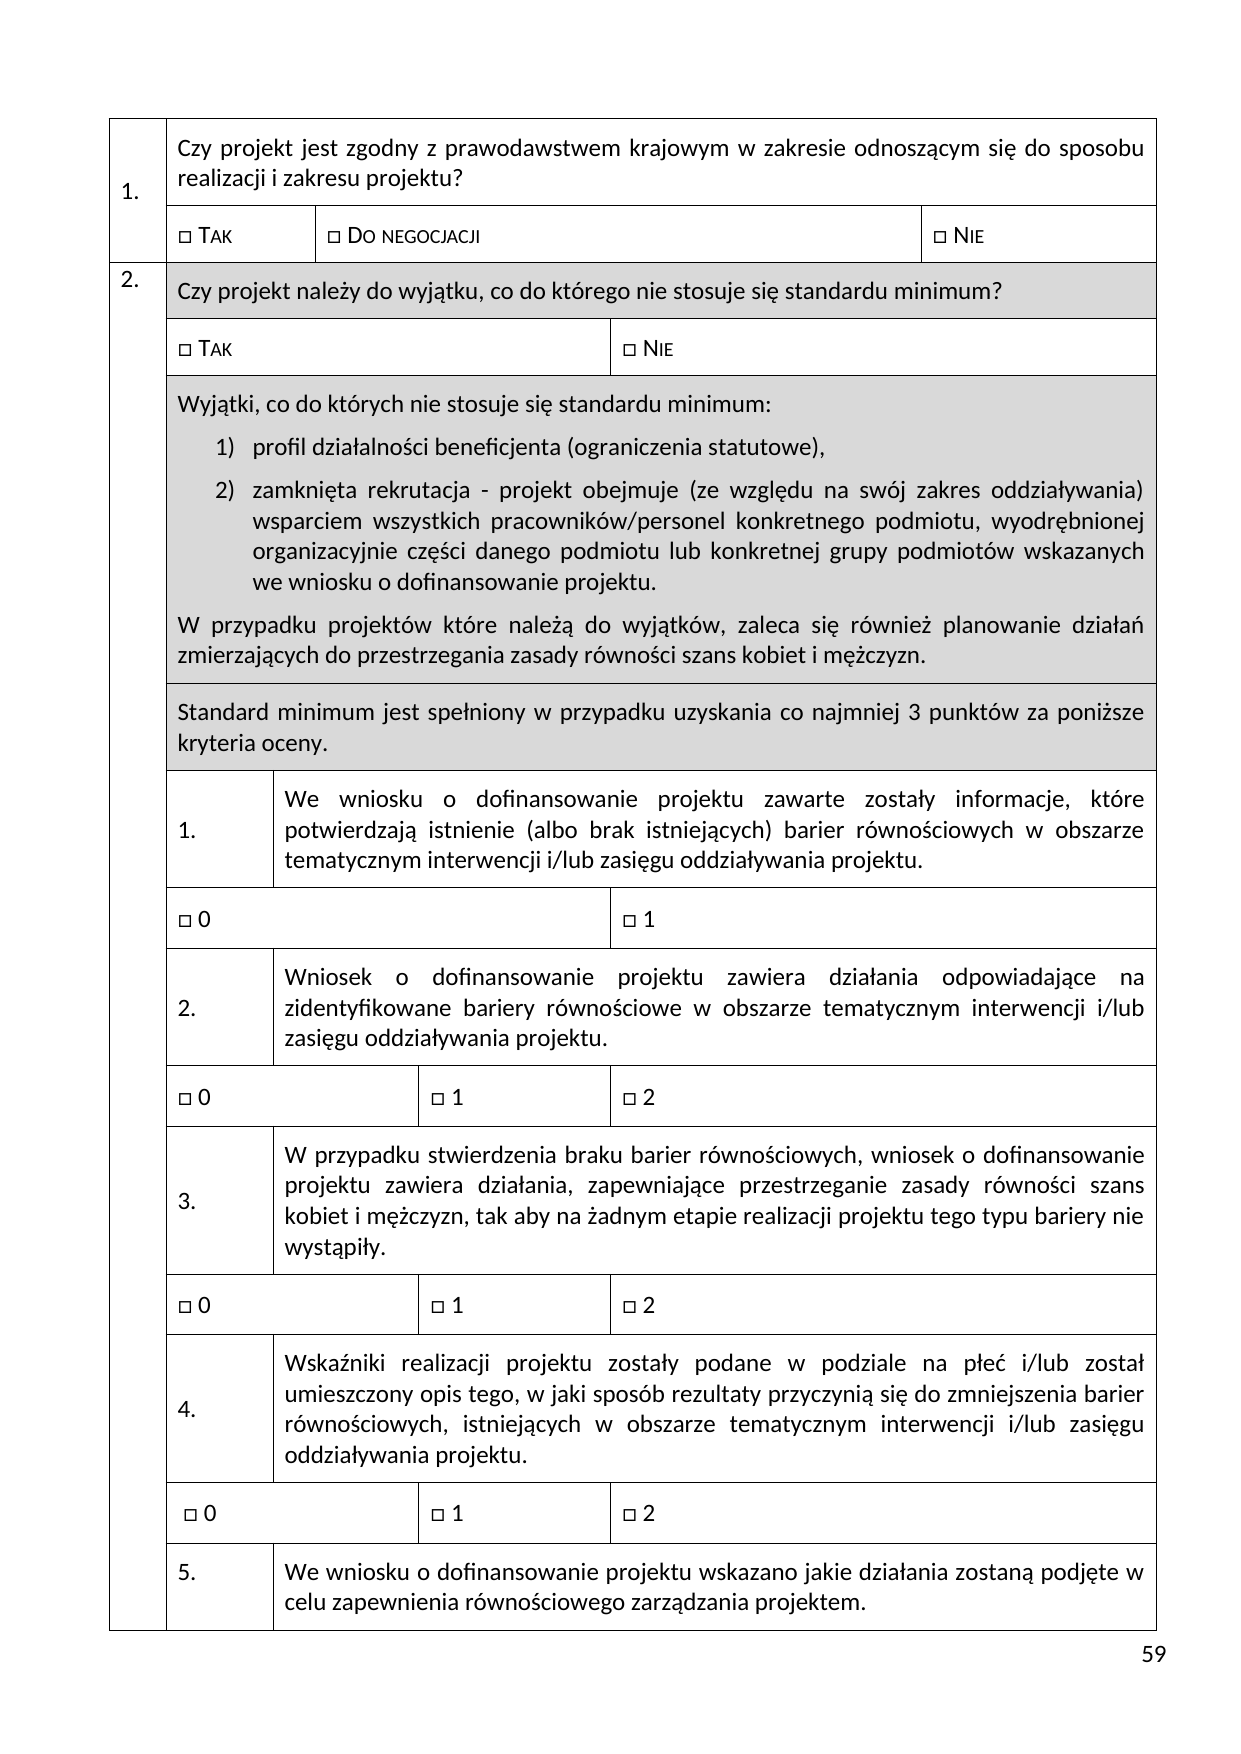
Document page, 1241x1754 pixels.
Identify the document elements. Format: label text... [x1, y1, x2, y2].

table_cell Wskaźniki realizacji projektu zostały podane w podziale na płeć i/lub został umieszczony opis tego, w jaki sposób rezultaty przyczynią się do zmniejszenia barier równościowych, istniejących w obszarze tematycznym interwencji i/lub zasięgu oddziaływania projektu. [274, 1335, 1156, 1482]
table_cell □ 1 [419, 1066, 610, 1126]
table_cell 4. [167, 1335, 273, 1482]
table_cell 1. [110, 119, 166, 262]
table_cell □ Nie [611, 319, 1156, 375]
table_cell □ 0 [167, 1066, 418, 1126]
table_cell W przypadku stwierdzenia braku barier równościowych, wniosek o dofinansowanie projektu zawiera działania, zapewniające przestrzeganie zasady równości szans kobiet i mężczyzn, tak aby na żadnym etapie realizacji projektu tego typu bariery nie wystąpiły. [274, 1127, 1156, 1274]
table_cell □ 2 [611, 1483, 1156, 1542]
table_cell □ Nie [922, 206, 1156, 262]
table_cell □ 0 [167, 1483, 418, 1542]
table_cell Czy projekt należy do wyjątku, co do którego nie stosuje się standardu minimum? [167, 263, 1156, 318]
table_cell Standard minimum jest spełniony w przypadku uzyskania co najmniej 3 punktów za poniższe kryteria oceny. [167, 684, 1156, 770]
table_cell Czy projekt jest zgodny z prawodawstwem krajowym w zakresie odnoszącym się do sposobu realizacji i zakresu projektu? [167, 119, 1156, 205]
table_cell We wniosku o dofinansowanie projektu zawarte zostały informacje, które potwierdzają istnienie (albo brak istniejących) barier równościowych w obszarze tematycznym interwencji i/lub zasięgu oddziaływania projektu. [274, 771, 1156, 887]
table_cell □ 1 [419, 1483, 610, 1542]
table_cell □ 2 [611, 1275, 1156, 1334]
table_cell 2. [167, 949, 273, 1065]
table_cell 3. [167, 1127, 273, 1274]
table_cell 2. [110, 263, 166, 1629]
table_cell □ Do negocjacji [316, 206, 921, 262]
table_cell We wniosku o dofinansowanie projektu wskazano jakie działania zostaną podjęte w celu zapewnienia równościowego zarządzania projektem. [274, 1544, 1156, 1629]
table_cell Wyjątki, co do których nie stosuje się standardu minimum: profil działalności beneficjenta (ograniczenia statutowe), zamknięta rekrutacja - projekt obejmuje (ze względu na swój zakres oddziaływania) wsparciem wszystkich pracowników/personel konkretnego podmiotu, wyodrębnionej organizacyjnie części danego podmiotu lub konkretnej grupy podmiotów wskazanych we wniosku o dofinansowanie projektu. W przypadku projektów które należą do wyjątków, zaleca się również planowanie działań zmierzających do przestrzegania zasady równości szans kobiet i mężczyzn. [167, 376, 1156, 683]
table_cell □ Tak [167, 206, 315, 262]
table_cell □ 1 [419, 1275, 610, 1334]
table_cell □ Tak [167, 319, 610, 375]
table_cell 1. [167, 771, 273, 887]
table_cell □ 1 [611, 888, 1156, 948]
table_cell 5. [167, 1544, 273, 1629]
table_cell □ 0 [167, 888, 610, 948]
table_cell Wniosek o dofinansowanie projektu zawiera działania odpowiadające na zidentyfikowane bariery równościowe w obszarze tematycznym interwencji i/lub zasięgu oddziaływania projektu. [274, 949, 1156, 1065]
table_cell □ 0 [167, 1275, 418, 1334]
table_cell □ 2 [611, 1066, 1156, 1126]
